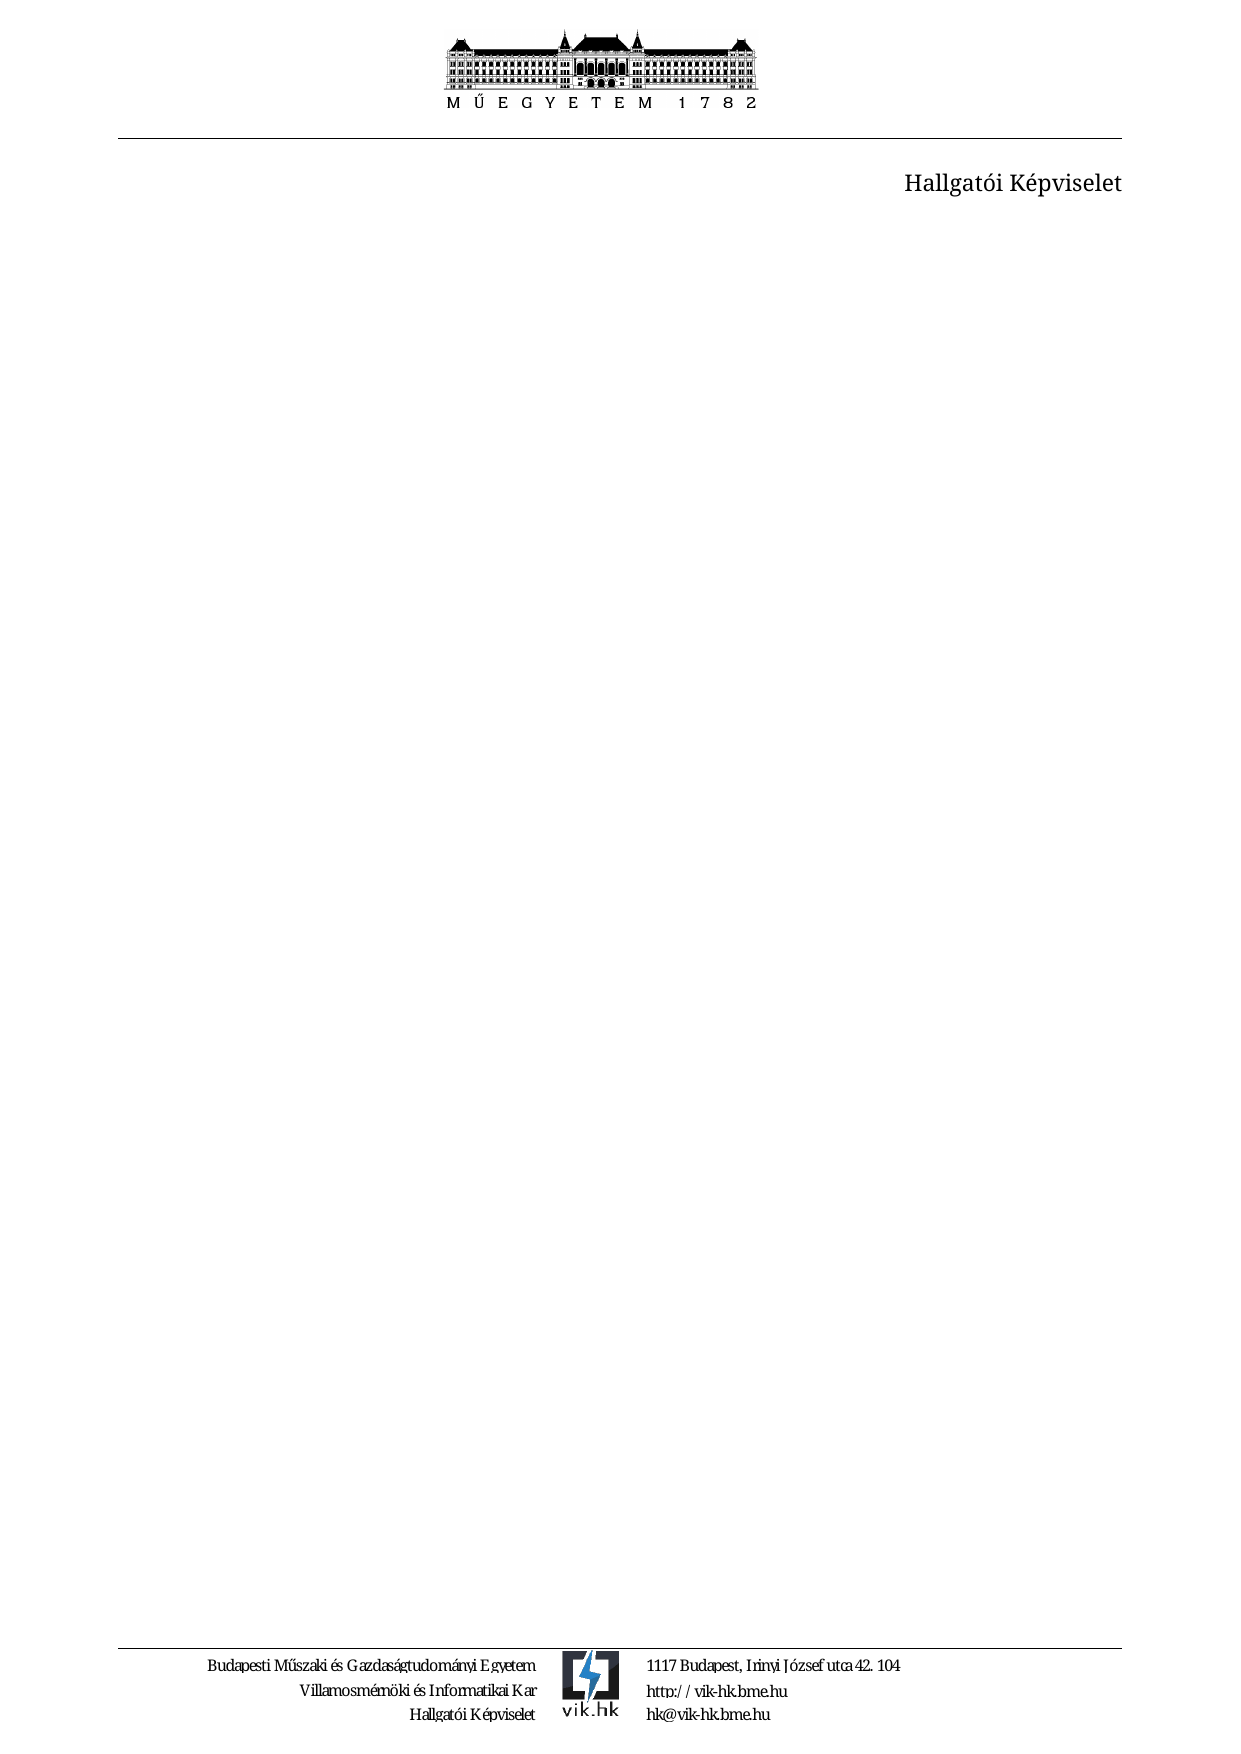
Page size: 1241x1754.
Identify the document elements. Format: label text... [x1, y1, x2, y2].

picture [443, 29, 759, 108]
text Hallgatói Képviselet [118, 167, 1122, 198]
